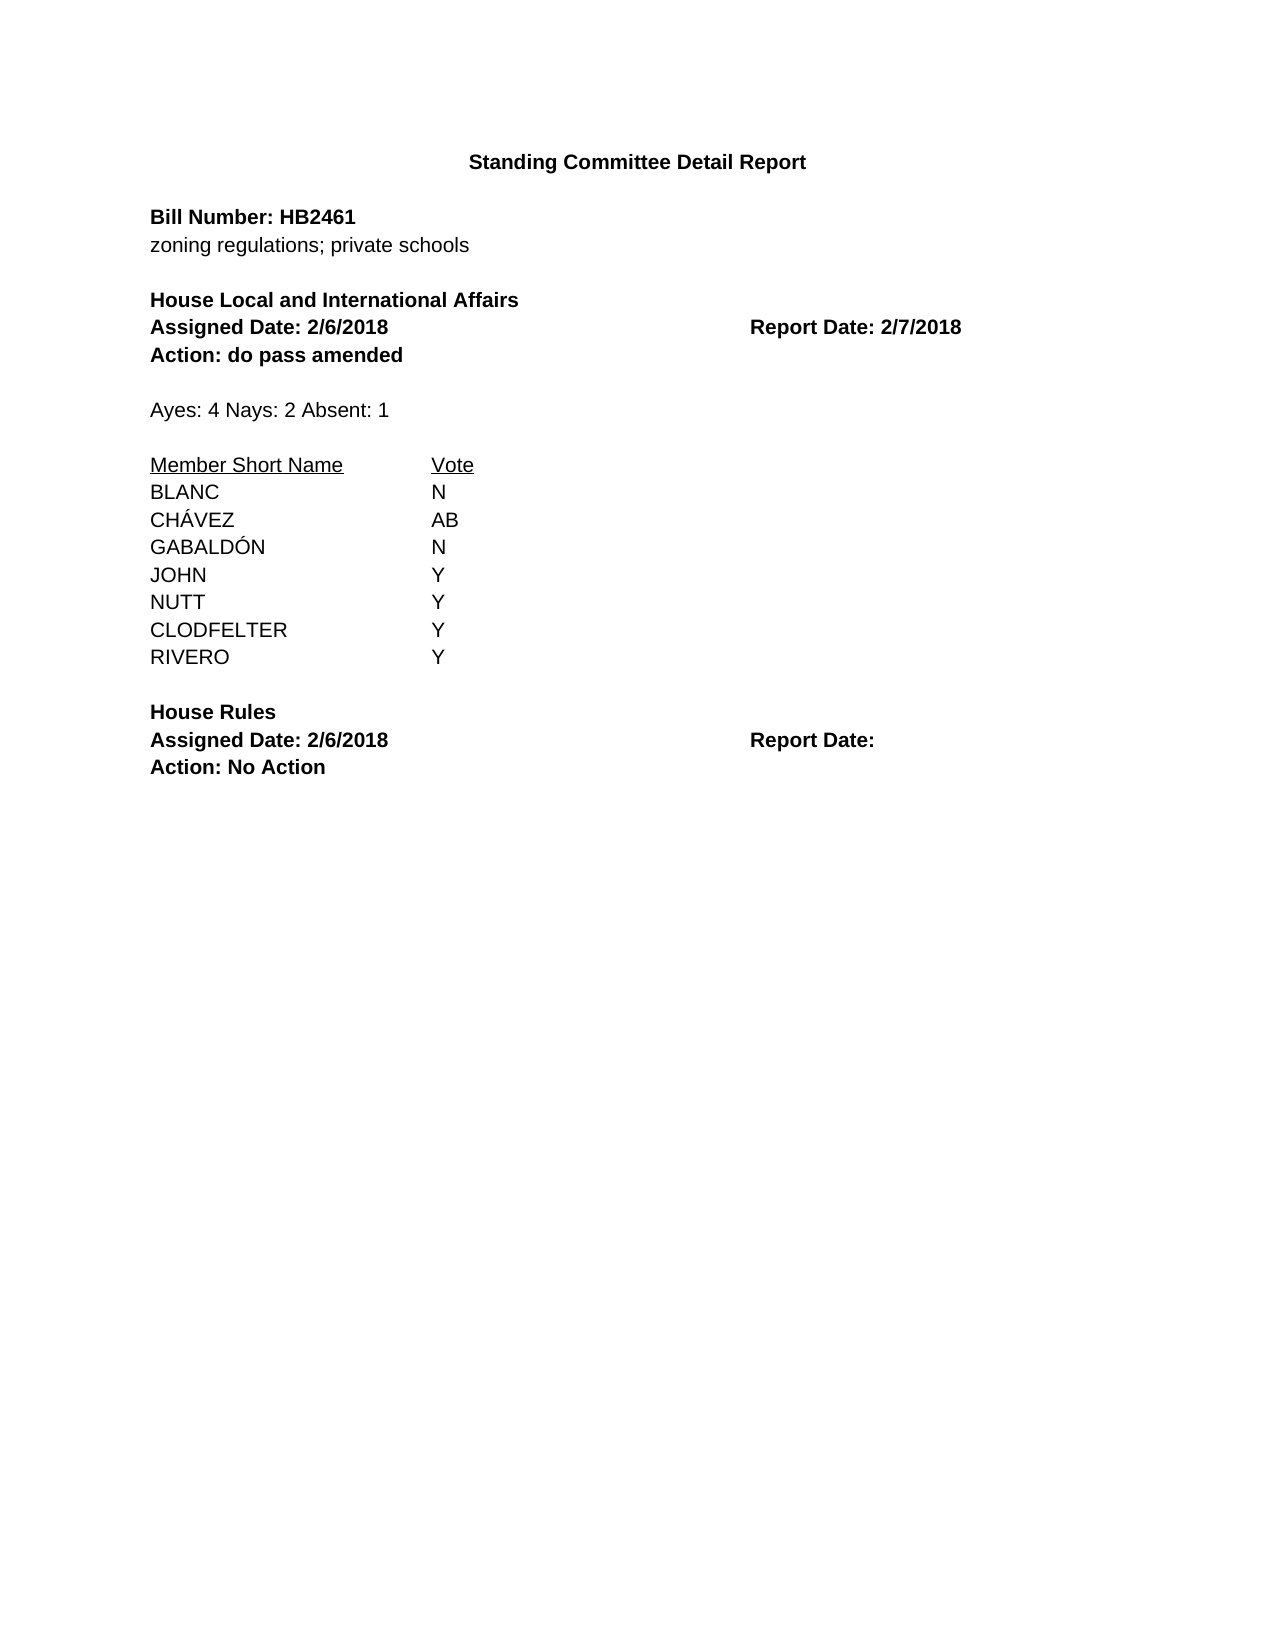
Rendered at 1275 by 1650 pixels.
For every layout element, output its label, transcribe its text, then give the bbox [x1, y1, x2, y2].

text Bill Number: HB2461 [150, 205, 1125, 229]
text House Local and International Affairs [150, 287, 1125, 311]
text Standing Committee Detail Report [150, 150, 1125, 174]
text Assigned Date: 2/6/2018 Report Date: [150, 727, 1125, 751]
text BLANC N [150, 480, 1125, 504]
text House Rules [150, 700, 1125, 724]
text Ayes: 4 Nays: 2 Absent: 1 [150, 397, 1125, 421]
text NUTT Y [150, 590, 1125, 614]
text JOHN Y [150, 562, 1125, 586]
text CHÁVEZ AB [150, 507, 1125, 531]
text RIVERO Y [150, 645, 1125, 669]
text Action: No Action [150, 755, 1125, 779]
text zoning regulations; private schools [150, 232, 1125, 256]
text CLODFELTER Y [150, 617, 1125, 641]
text Action: do pass amended [150, 342, 1125, 366]
text Member Short Name Vote [150, 452, 1125, 476]
text GABALDÓN N [150, 535, 1125, 559]
text Assigned Date: 2/6/2018 Report Date: 2/7/2018 [150, 315, 1125, 339]
